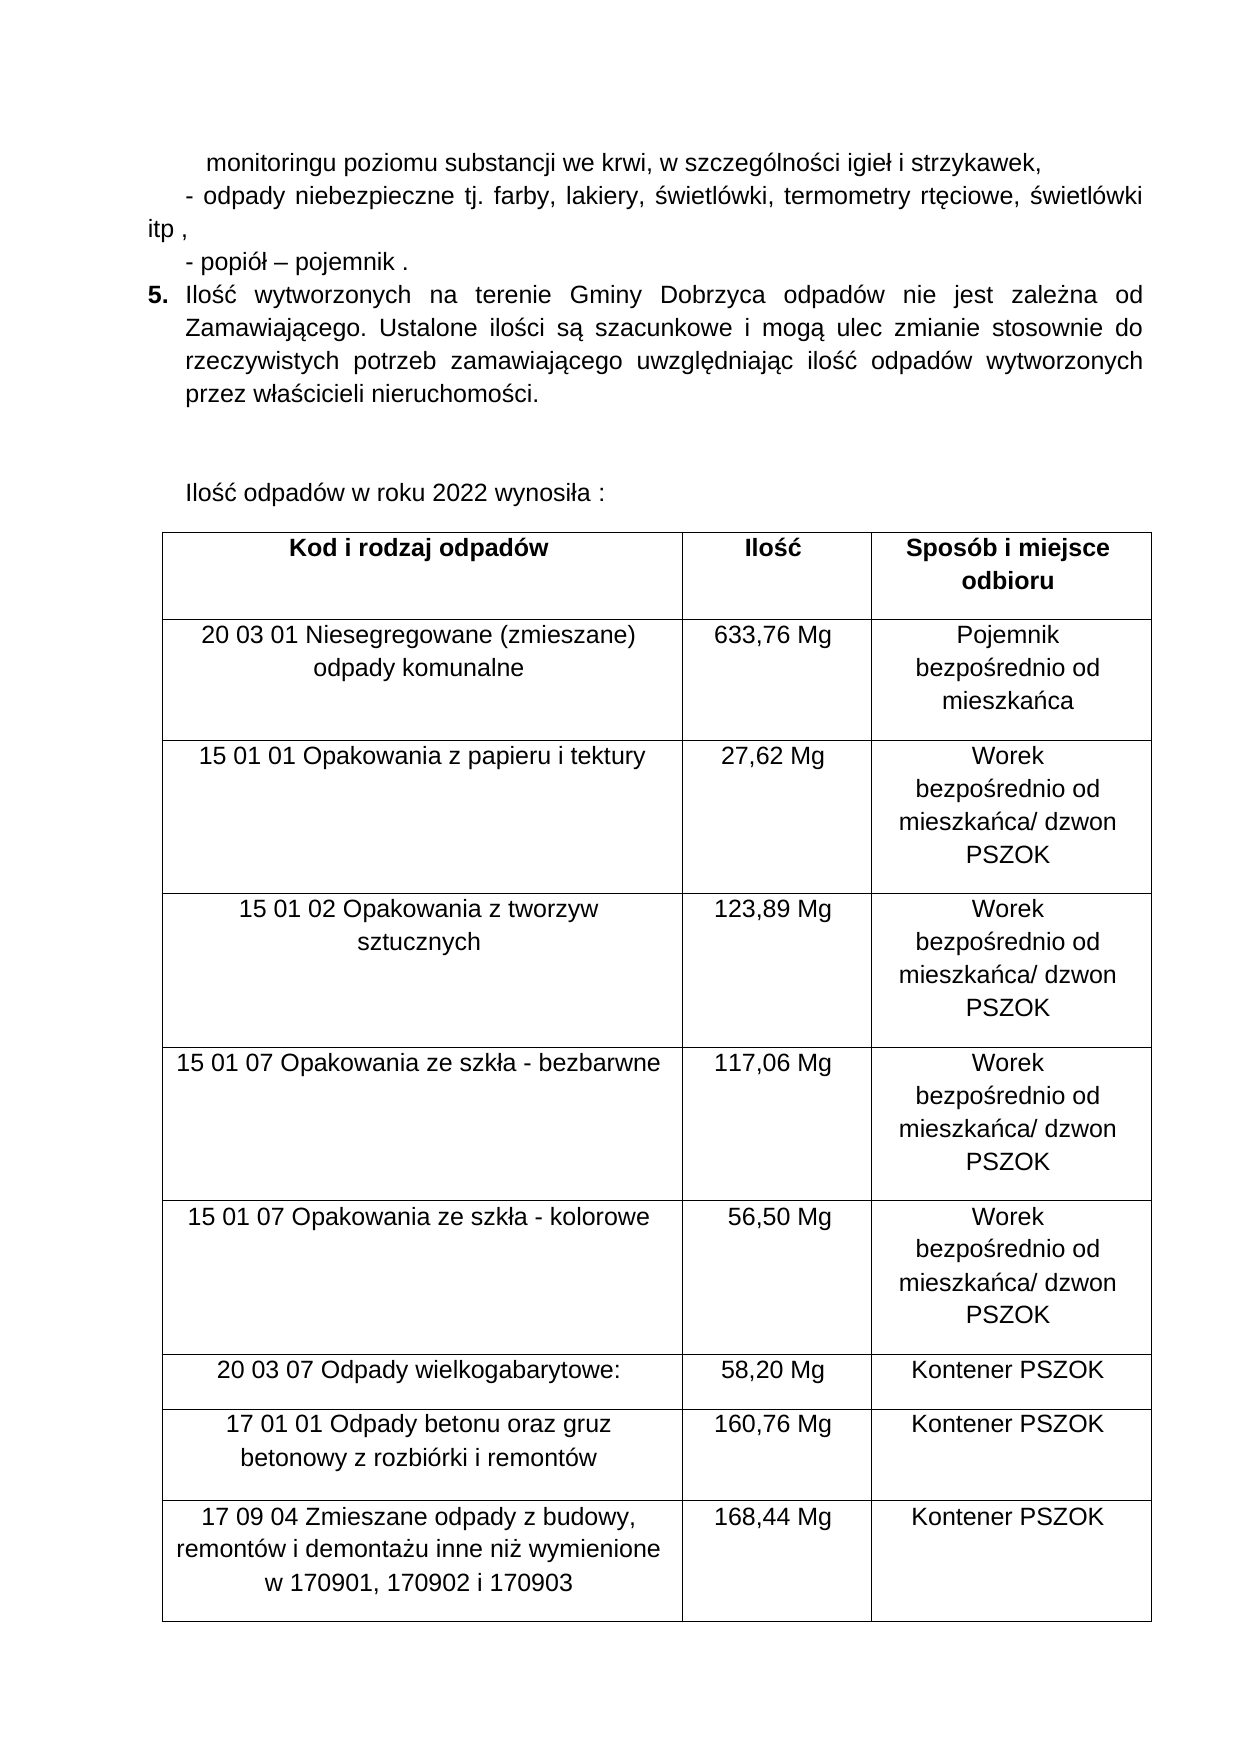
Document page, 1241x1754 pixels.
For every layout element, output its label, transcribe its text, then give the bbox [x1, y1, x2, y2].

table_cell 15 01 07 Opakowania ze szkła - bezbarwne [163, 1048, 682, 1200]
table_cell 160,76 Mg [683, 1410, 871, 1500]
table_cell 168,44 Mg [683, 1501, 871, 1621]
list Ilość wytworzonych na terenie Gminy Dobrzyca odpadów nie jest zależna od Zamawiającego. Ustalone ilości są szacunkowe i mogą ulec zmianie stosownie do rzeczywistych potrzeb zamawiającego uwzględniając ilość odpadów wytworzonych przez właścicieli nieruchomości. [148, 280, 1144, 408]
table_cell Worek bezpośrednio od mieszkańca/ dzwon PSZOK [872, 741, 1151, 893]
text - popiół – pojemnik . [148, 247, 1144, 276]
table_cell 56,50 Mg [683, 1201, 871, 1354]
table_cell Worek bezpośrednio od mieszkańca/ dzwon PSZOK [872, 1201, 1151, 1354]
table_cell 633,76 Mg [683, 620, 871, 740]
table_cell 27,62 Mg [683, 741, 871, 893]
table_cell Kontener PSZOK [872, 1410, 1151, 1500]
text monitoringu poziomu substancji we krwi, w szczególności igieł i strzykawek, [148, 148, 1144, 176]
table_cell Worek bezpośrednio od mieszkańca/ dzwon PSZOK [872, 1048, 1151, 1200]
text - odpady niebezpieczne tj. farby, lakiery, świetlówki, termometry rtęciowe, świetlówki itp , [148, 181, 1144, 242]
table_header Kod i rodzaj odpadów [163, 533, 682, 619]
table_cell 17 09 04 Zmieszane odpady z budowy, remontów i demontażu inne niż wymienione w 170901, 170902 i 170903 [163, 1501, 682, 1621]
table_cell Kontener PSZOK [872, 1355, 1151, 1408]
list Ilość odpadów w roku 2022 wynosiła : [185, 478, 1144, 507]
table_cell Worek bezpośrednio od mieszkańca/ dzwon PSZOK [872, 894, 1151, 1047]
table_cell 58,20 Mg [683, 1355, 871, 1408]
table_cell 20 03 01 Niesegregowane (zmieszane) odpady komunalne [163, 620, 682, 740]
table_cell 15 01 02 Opakowania z tworzyw sztucznych [163, 894, 682, 1047]
table_cell 123,89 Mg [683, 894, 871, 1047]
table_cell 117,06 Mg [683, 1048, 871, 1200]
table_cell 15 01 07 Opakowania ze szkła - kolorowe [163, 1201, 682, 1354]
table_header Ilość [683, 533, 871, 619]
table_header Sposób i miejsce odbioru [872, 533, 1151, 619]
table_cell 15 01 01 Opakowania z papieru i tektury [163, 741, 682, 893]
table_cell Kontener PSZOK [872, 1501, 1151, 1621]
table_cell Pojemnik bezpośrednio od mieszkańca [872, 620, 1151, 740]
table_cell 20 03 07 Odpady wielkogabarytowe: [163, 1355, 682, 1408]
table_cell 17 01 01 Odpady betonu oraz gruz betonowy z rozbiórki i remontów [163, 1410, 682, 1500]
